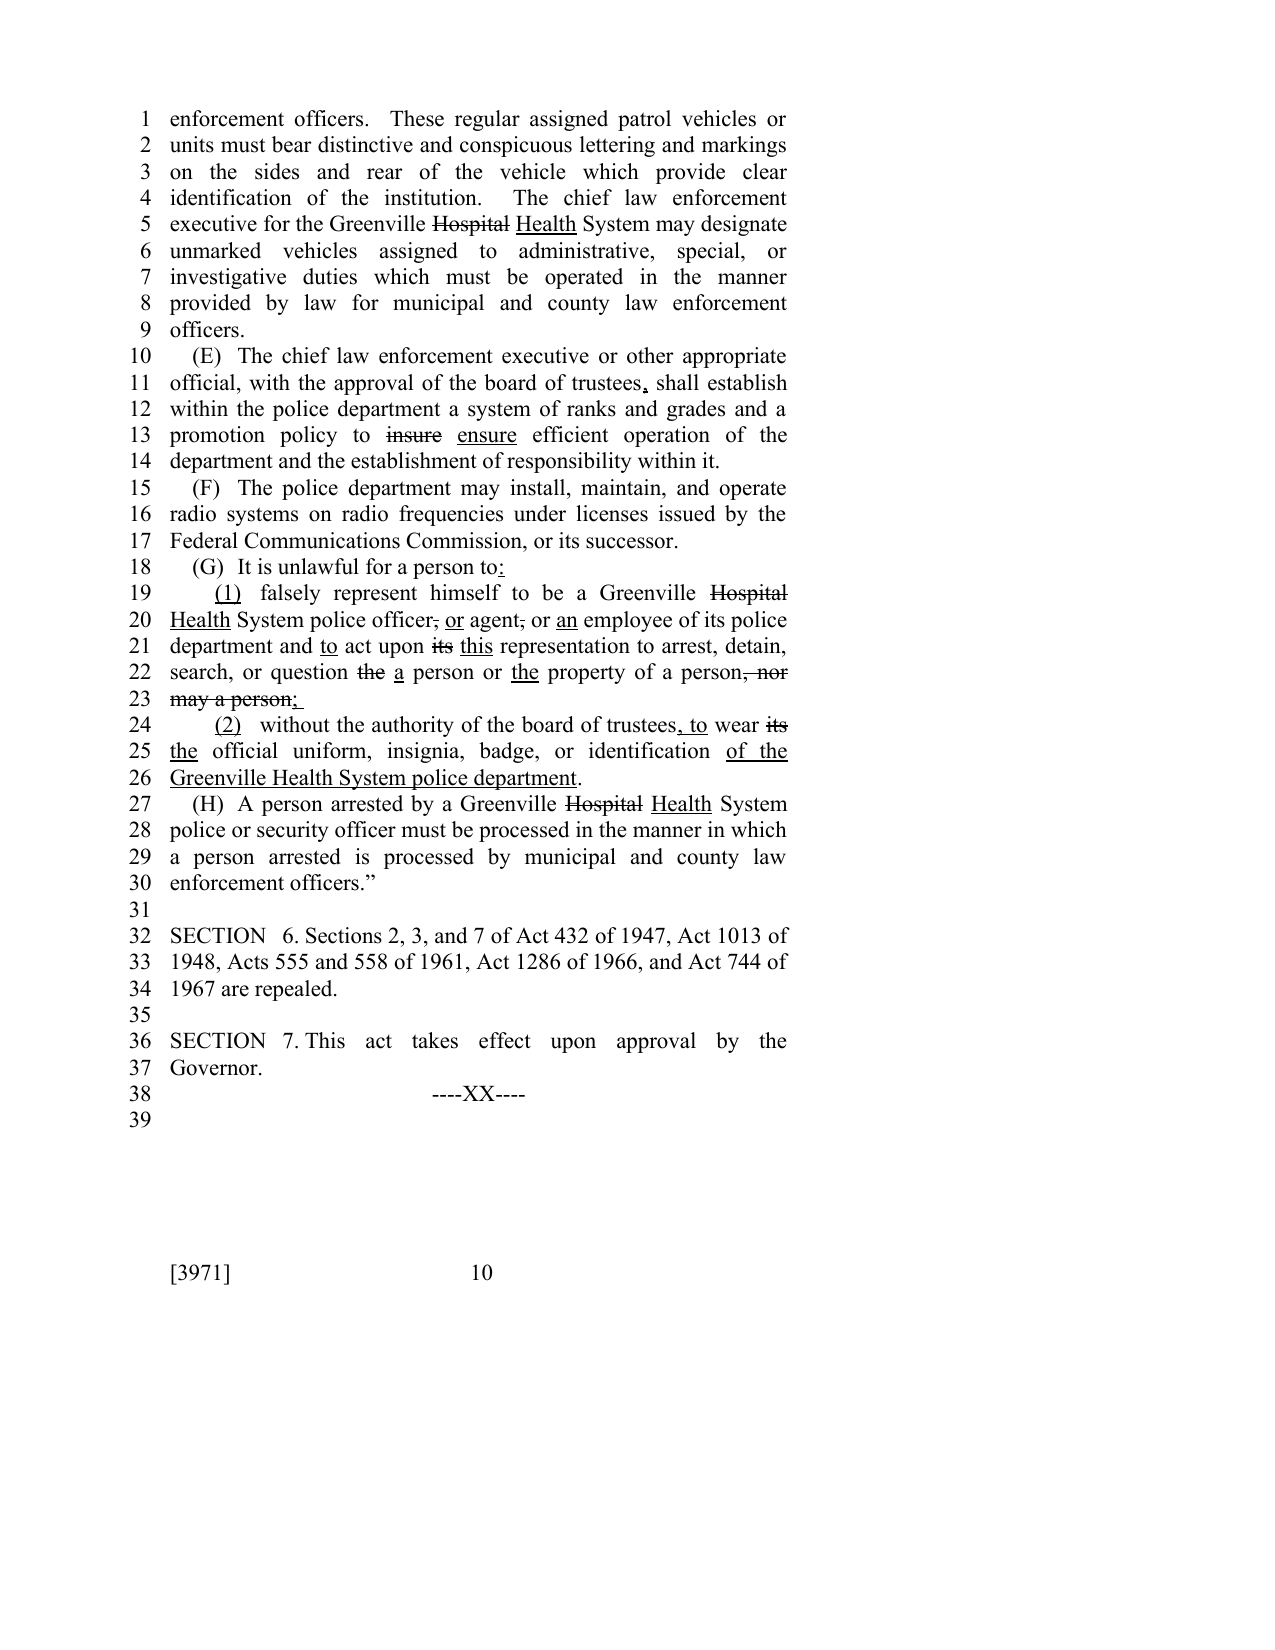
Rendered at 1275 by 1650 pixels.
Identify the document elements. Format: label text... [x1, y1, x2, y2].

text (2) without the authority of the board of trustees, to wear its the official uniform, insignia, badge, or identification of the Greenville Health System police department. [169, 711, 787, 790]
text SECTION 6. Sections 2, 3, and 7 of Act 432 of 1947, Act 1013 of 1948, Acts 555 and 558 of 1961, Act 1286 of 1966, and Act 744 of 1967 are repealed. [169, 922, 787, 1001]
text SECTION 7. This act takes effect upon approval by the Governor. [169, 1027, 787, 1080]
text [169, 105, 787, 342]
text (G) It is unlawful for a person to: [169, 553, 787, 579]
text (H) A person arrested by a Greenville Hospital Health System police or security officer must be processed in the manner in which a person arrested is processed by municipal and county law enforcement officers.” [169, 790, 787, 896]
text (E) The chief law enforcement executive or other appropriate official, with the approval of the board of trustees, shall establish within the police department a system of ranks and grades and a promotion policy to insure ensure efficient operation of the department and the establishment of responsibility within it. [169, 342, 787, 474]
text ----XX---- [169, 1080, 787, 1106]
text (F) The police department may install, maintain, and operate radio systems on radio frequencies under licenses issued by the Federal Communications Commission, or its successor. [169, 474, 787, 553]
text (1) falsely represent himself to be a Greenville Hospital Health System police officer, or agent, or an employee of its police department and to act upon its this representation to arrest, detain, search, or question the a person or the property of a person, nor may a person; [169, 579, 787, 711]
